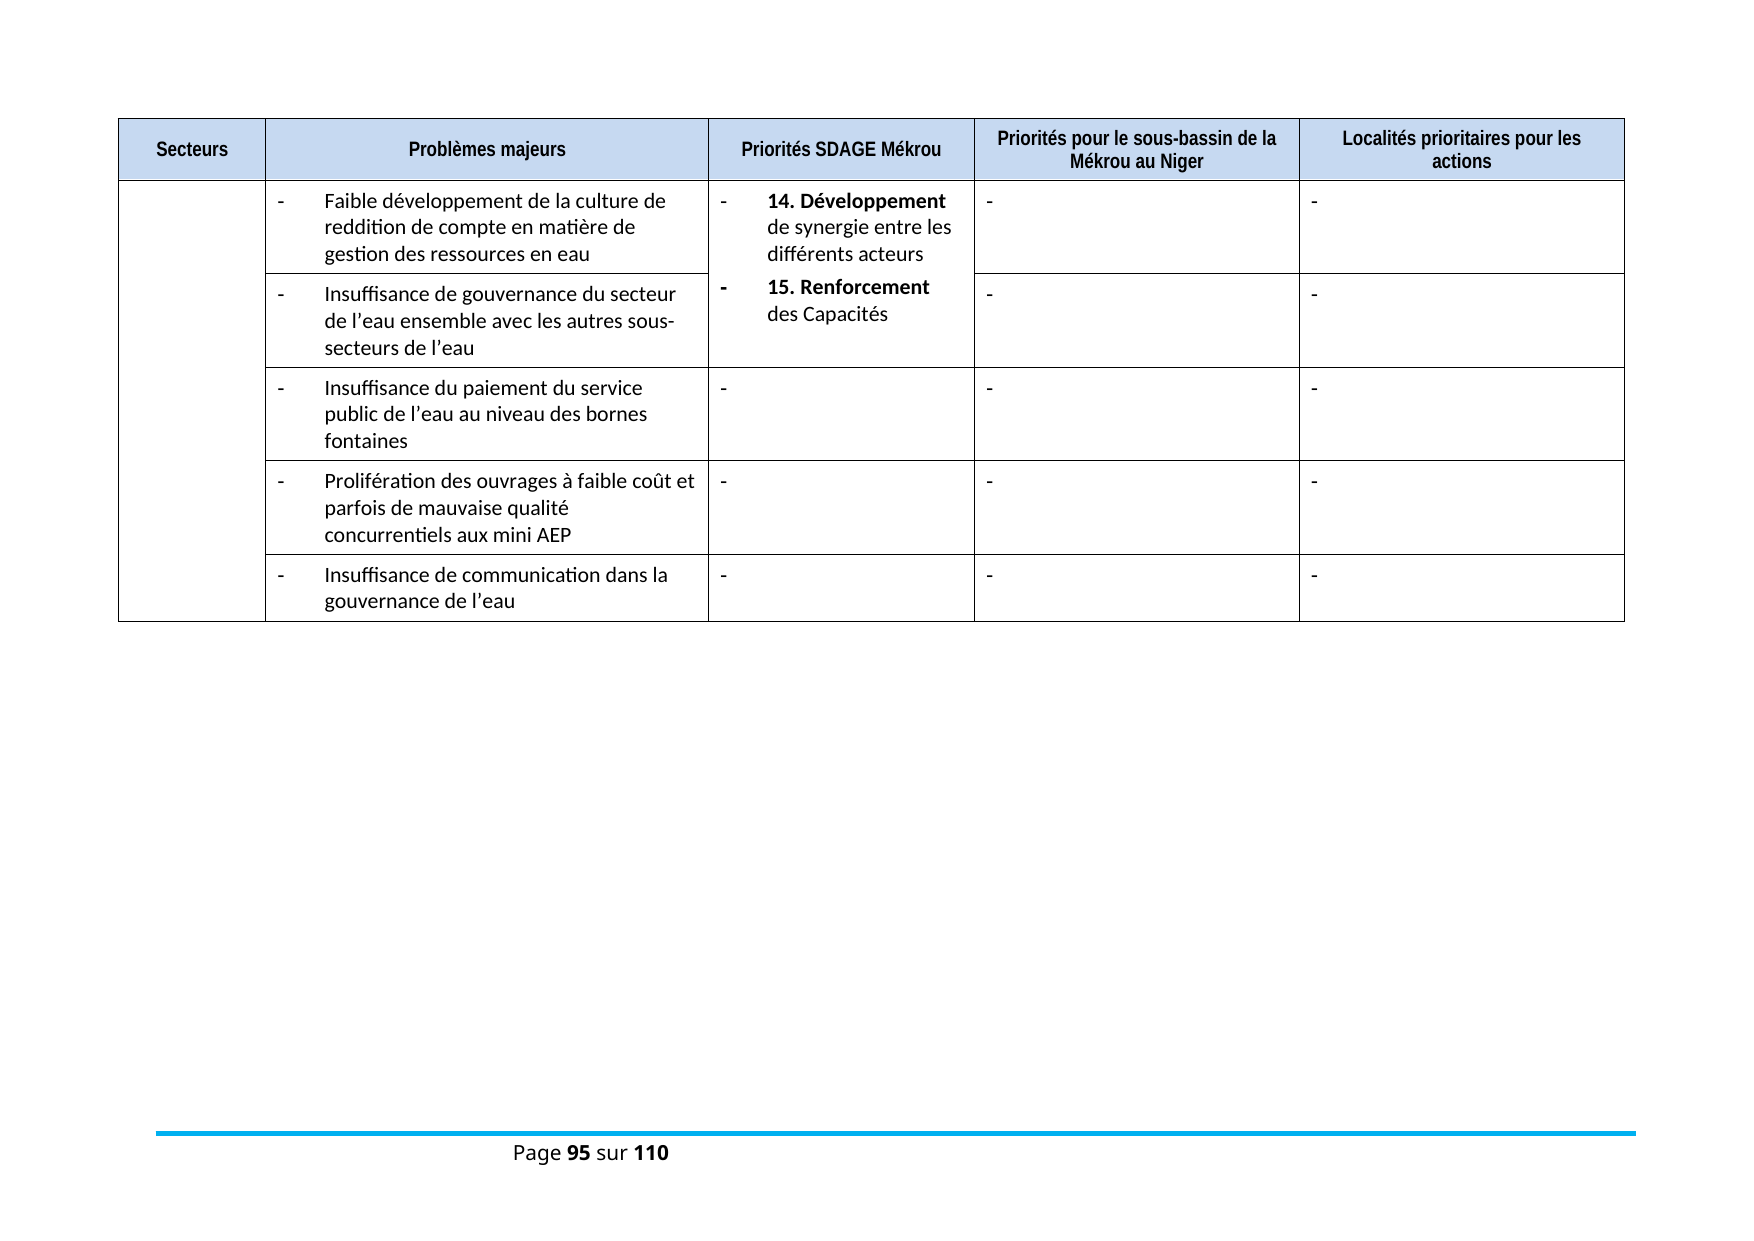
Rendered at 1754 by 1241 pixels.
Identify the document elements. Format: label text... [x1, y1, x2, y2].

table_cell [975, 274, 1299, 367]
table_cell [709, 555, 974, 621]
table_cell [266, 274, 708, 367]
table_header Problèmes majeurs [266, 119, 708, 179]
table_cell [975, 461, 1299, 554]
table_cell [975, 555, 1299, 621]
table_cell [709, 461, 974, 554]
table_header Secteurs [119, 119, 265, 179]
table_header Priorités SDAGE Mékrou [709, 119, 974, 179]
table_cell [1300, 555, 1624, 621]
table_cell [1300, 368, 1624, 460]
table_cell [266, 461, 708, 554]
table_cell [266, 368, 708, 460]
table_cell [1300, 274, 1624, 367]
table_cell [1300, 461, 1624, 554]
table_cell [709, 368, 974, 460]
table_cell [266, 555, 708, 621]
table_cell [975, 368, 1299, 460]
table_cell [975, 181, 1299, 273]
table_header Localités prioritaires pour les actions [1300, 119, 1624, 179]
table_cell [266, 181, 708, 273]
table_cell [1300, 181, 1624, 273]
table_header Priorités pour le sous-bassin de la Mékrou au Niger [975, 119, 1299, 179]
